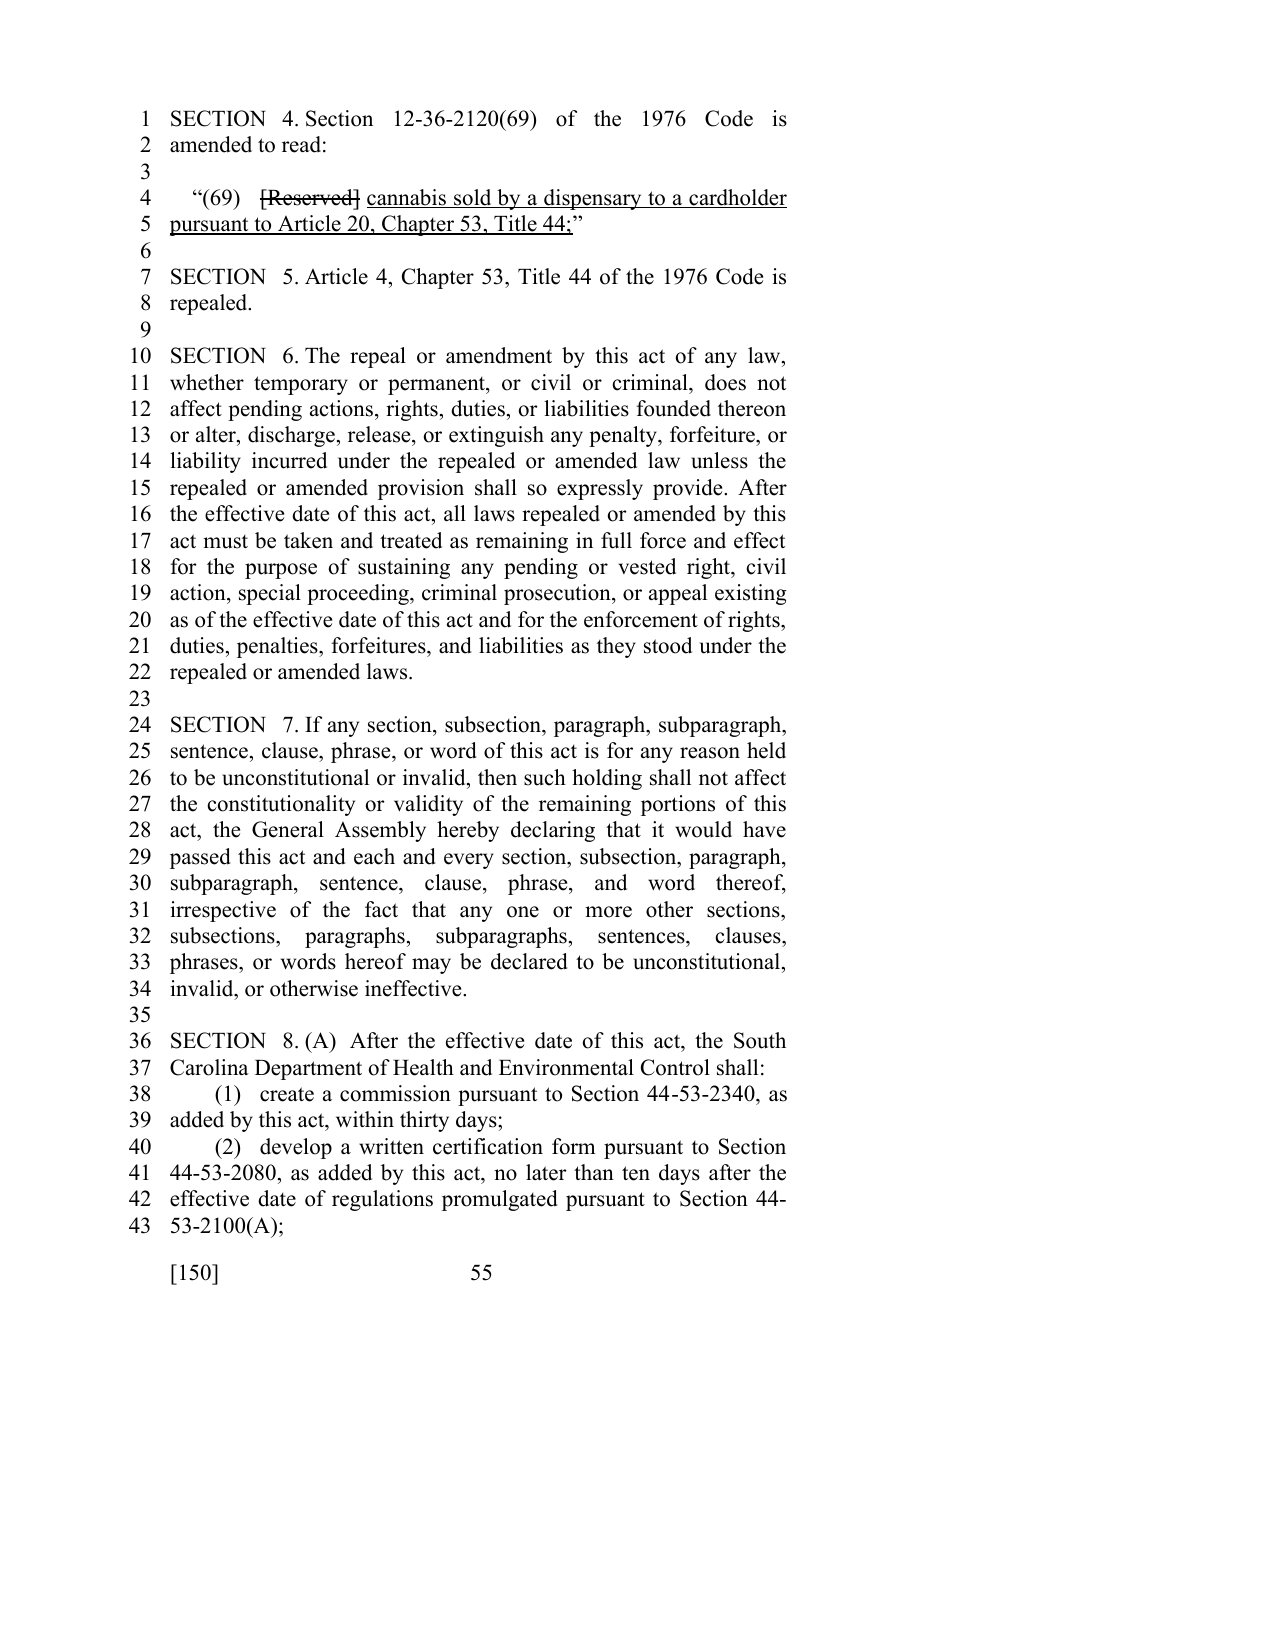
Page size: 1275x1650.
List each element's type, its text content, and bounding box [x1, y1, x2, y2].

text (1) create a commission pursuant to Section 44-53-2340, as added by this act, within thirty days; [169, 1080, 787, 1133]
text SECTION 4. Section 12-36-2120(69) of the 1976 Code is amended to read: [169, 105, 787, 158]
text SECTION 6. The repeal or amendment by this act of any law, whether temporary or permanent, or civil or criminal, does not affect pending actions, rights, duties, or liabilities founded thereon or alter, discharge, release, or extinguish any penalty, forfeiture, or liability incurred under the repealed or amended law unless the repealed or amended provision shall so expressly provide. After the effective date of this act, all laws repealed or amended by this act must be taken and treated as remaining in full force and effect for the purpose of sustaining any pending or vested right, civil action, special proceeding, criminal prosecution, or appeal existing as of the effective date of this act and for the enforcement of rights, duties, penalties, forfeitures, and liabilities as they stood under the repealed or amended laws. [169, 342, 787, 685]
text “(69) [Reserved] cannabis sold by a dispensary to a cardholder pursuant to Article 20, Chapter 53, Title 44;” [169, 184, 787, 237]
text SECTION 8. (A) After the effective date of this act, the South Carolina Department of Health and Environmental Control shall: [169, 1027, 787, 1080]
text SECTION 7. If any section, subsection, paragraph, subparagraph, sentence, clause, phrase, or word of this act is for any reason held to be unconstitutional or invalid, then such holding shall not affect the constitutionality or validity of the remaining portions of this act, the General Assembly hereby declaring that it would have passed this act and each and every section, subsection, paragraph, subparagraph, sentence, clause, phrase, and word thereof, irrespective of the fact that any one or more other sections, subsections, paragraphs, subparagraphs, sentences, clauses, phrases, or words hereof may be declared to be unconstitutional, invalid, or otherwise ineffective. [169, 711, 787, 1001]
text (2) develop a written certification form pursuant to Section 44-53-2080, as added by this act, no later than ten days after the effective date of regulations promulgated pursuant to Section 44-53-2100(A); [169, 1133, 787, 1238]
text SECTION 5. Article 4, Chapter 53, Title 44 of the 1976 Code is repealed. [169, 263, 787, 316]
